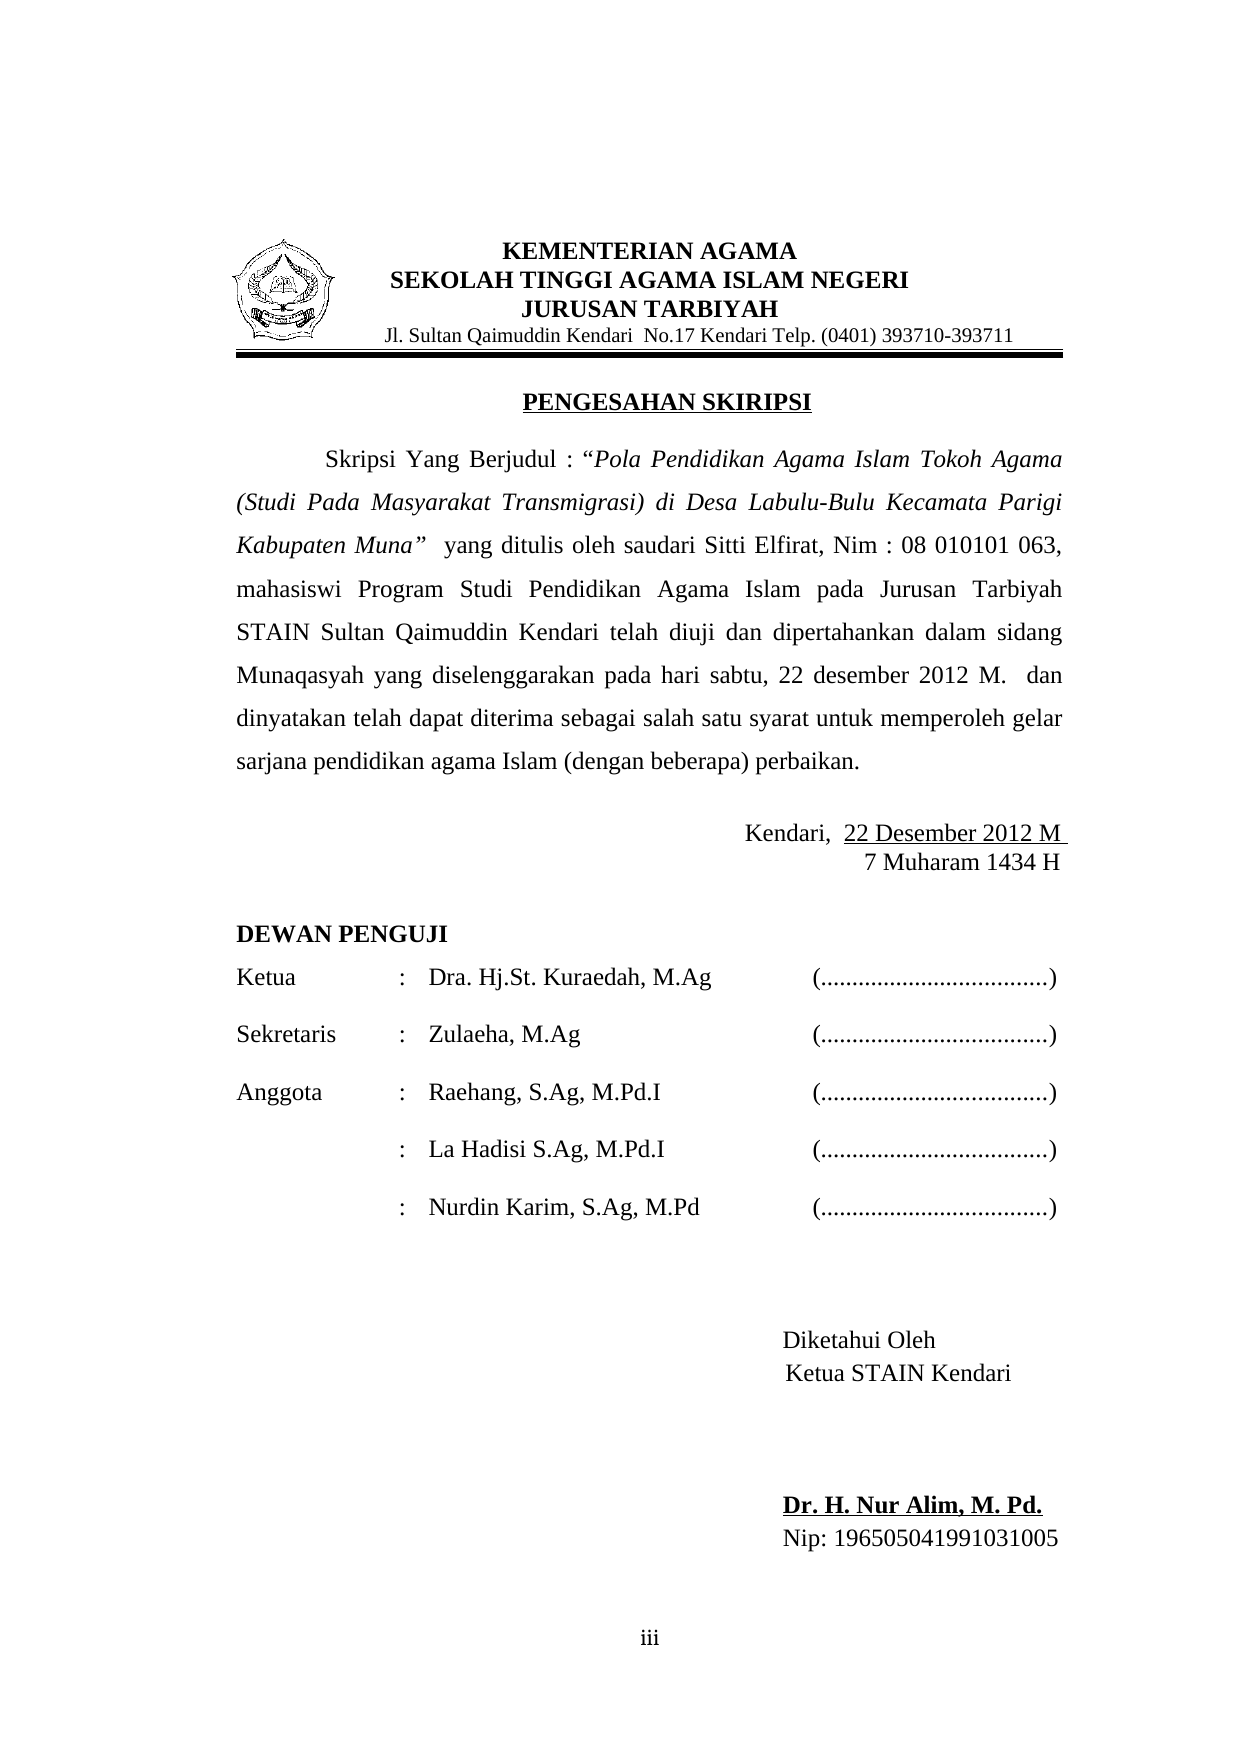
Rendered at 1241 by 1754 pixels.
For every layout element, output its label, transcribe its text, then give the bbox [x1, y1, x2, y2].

text JURUSAN TARBIYAH [338, 294, 1063, 322]
text PENGESAHAN SKIRIPSI [271, 387, 1063, 416]
text DEWAN PENGUJI [236, 919, 1063, 947]
text 7 Muharam 1434 H [236, 847, 1063, 876]
text Diketahui Oleh [236, 1325, 1063, 1353]
text Skripsi Yang Berjudul : “Pola Pendidikan Agama Islam Tokoh Agama (Studi Pada Masyarakat Transmigrasi) di Desa Labulu-Bulu Kecamata Parigi Kabupaten Muna” yang ditulis oleh saudari Sitti Elfirat, Nim : 08 010101 063, mahasiswi Program Studi Pendidikan Agama Islam pada Jurusan Tarbiyah STAIN Sultan Qaimuddin Kendari telah diuji dan dipertahankan dalam sidang Munaqasyah yang diselenggarakan pada hari sabtu, 22 desember 2012 M. dan dinyatakan telah dapat diterima sebagai salah satu syarat untuk memperoleh gelar sarjana pendidikan agama Islam (dengan beberapa) perbaikan. [236, 444, 1063, 775]
text Dr. H. Nur Alim, M. Pd. [783, 1490, 1063, 1518]
text Jl. Sultan Qaimuddin Kendari No.17 Kendari Telp. (0401) 393710-393711 [236, 322, 1063, 349]
text : Nurdin Karim, S.Ag, M.Pd ( ) [236, 1192, 1063, 1221]
text Ketua STAIN Kendari [271, 1358, 1063, 1386]
text Sekretaris : Zulaeha, M.Ag ( ) [236, 1019, 1063, 1048]
text : La Hadisi S.Ag, M.Pd.I ( ) [236, 1134, 1063, 1163]
text Anggota : Raehang, S.Ag, M.Pd.I ( ) [236, 1077, 1063, 1106]
text Nip: 196505041991031005 [783, 1523, 1063, 1552]
text Ketua : Dra. Hj.St. Kuraedah, M.Ag ( ) [236, 962, 1063, 991]
text Kendari, 22 Desember 2012 M [236, 818, 1063, 847]
text KEMENTERIAN AGAMA [338, 236, 1063, 265]
text SEKOLAH TINGGI AGAMA ISLAM NEGERI [338, 265, 1063, 294]
